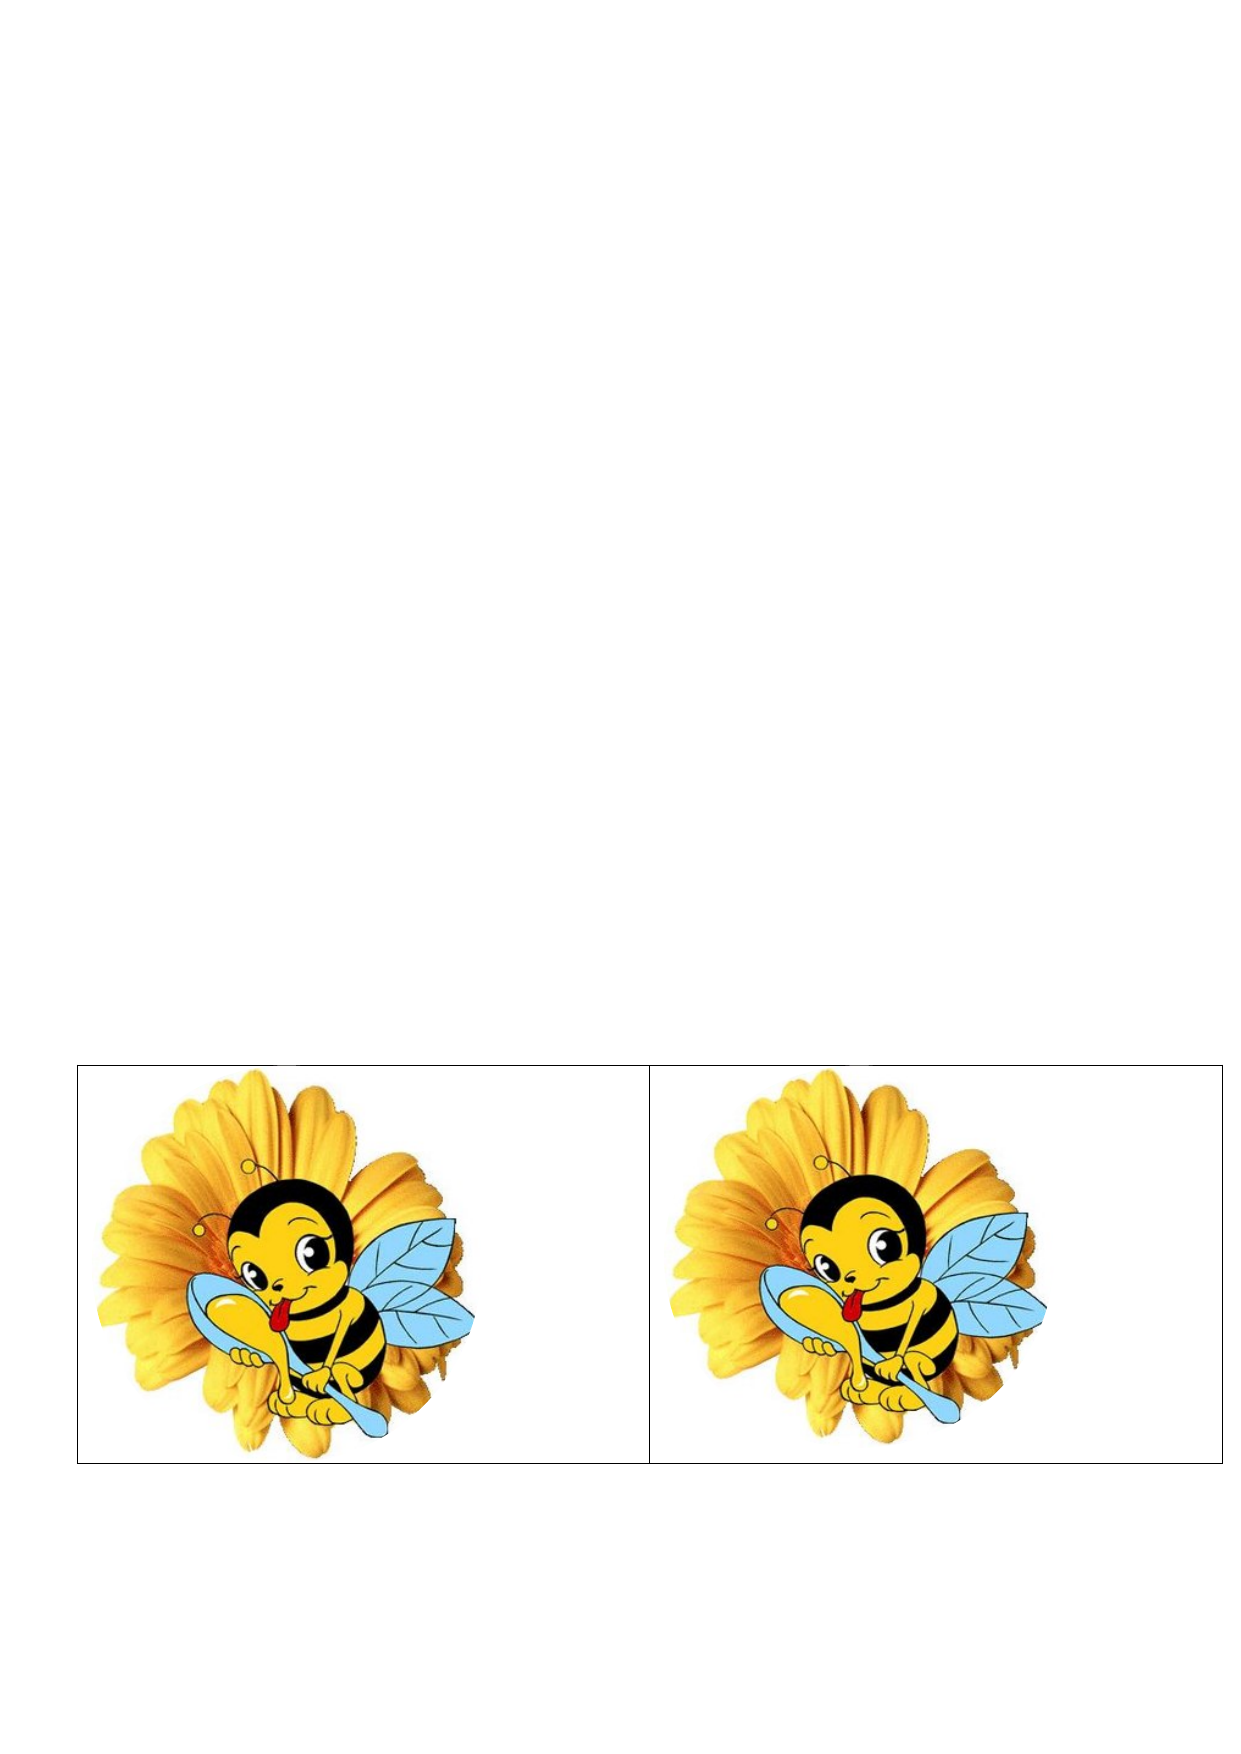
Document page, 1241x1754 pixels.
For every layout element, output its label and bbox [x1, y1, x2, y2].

picture [664, 1065, 1054, 1448]
picture [91, 1065, 482, 1463]
table_header [650, 1066, 1222, 1463]
table_header [305, 1066, 649, 1463]
table_header [78, 1066, 269, 1463]
